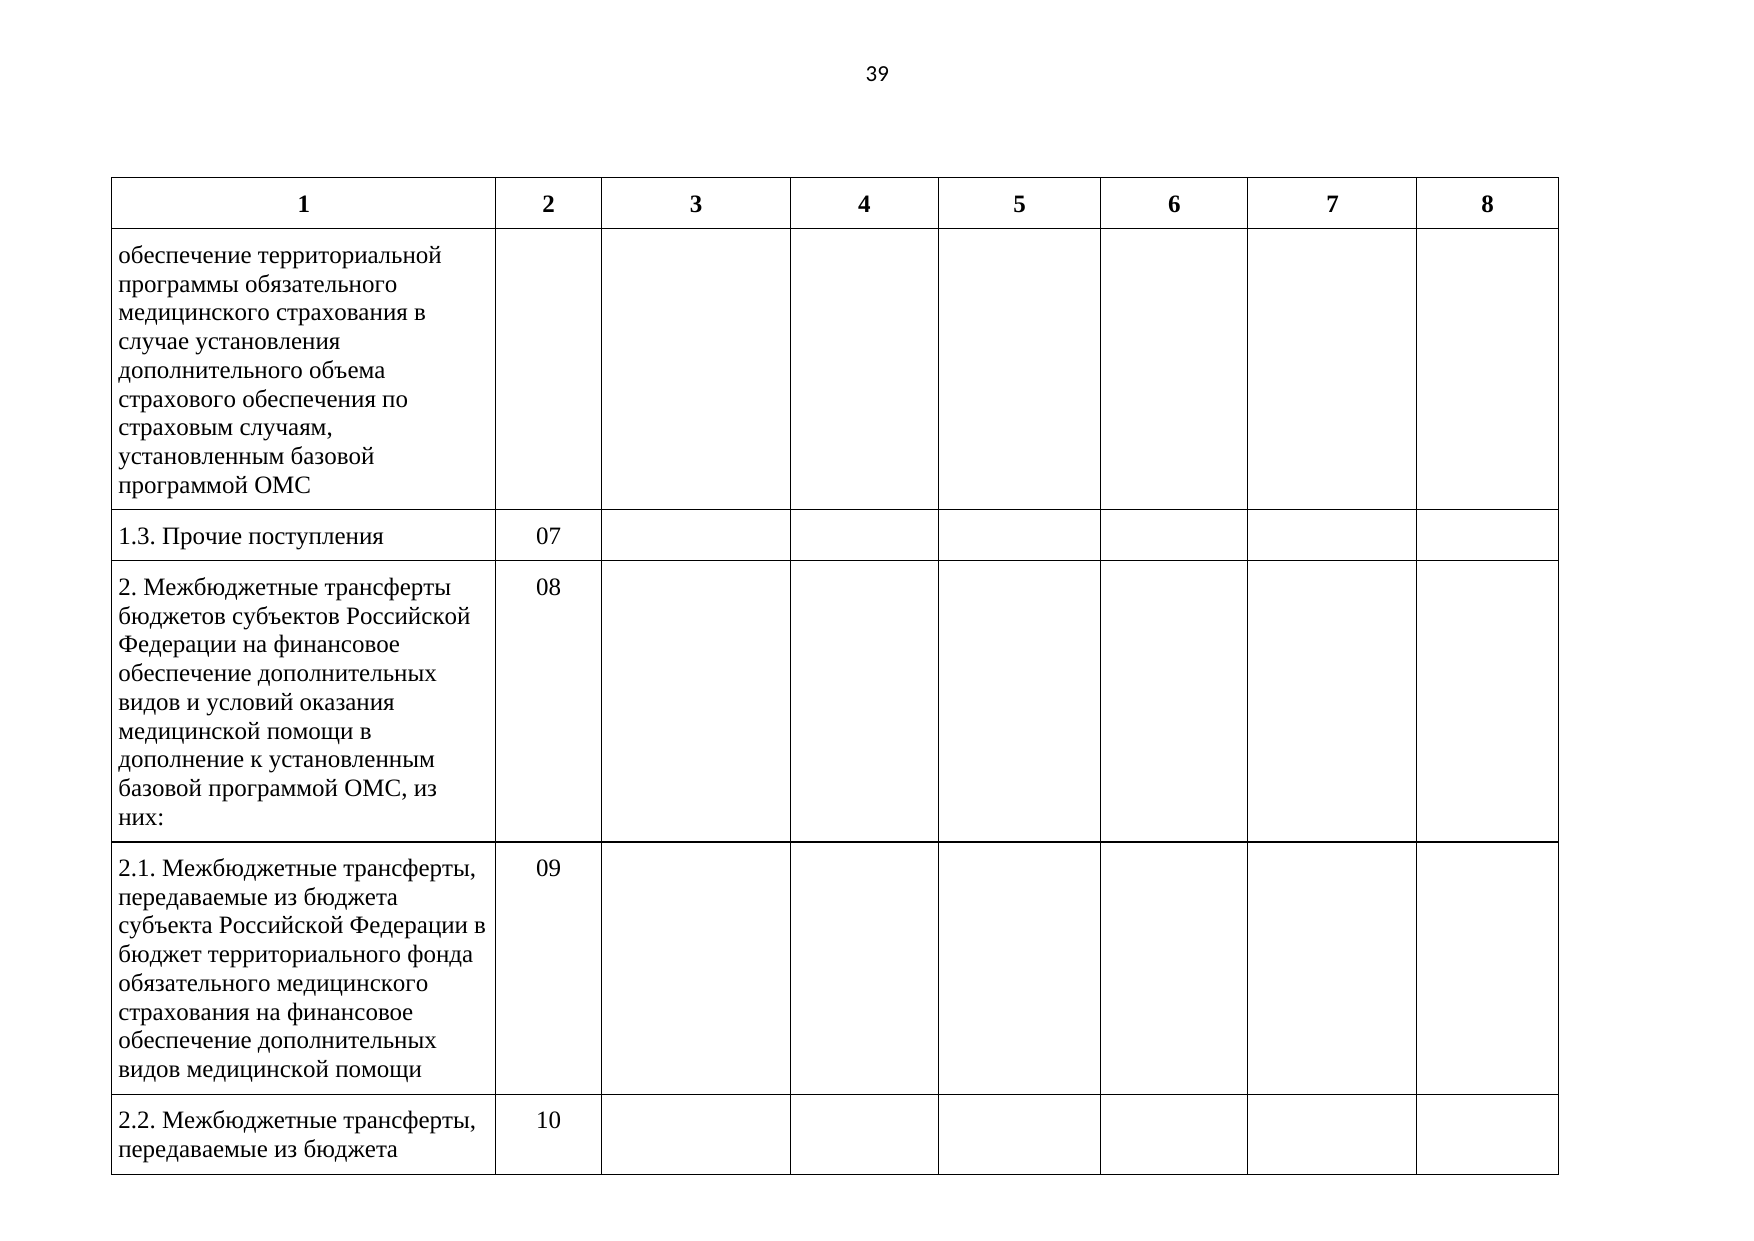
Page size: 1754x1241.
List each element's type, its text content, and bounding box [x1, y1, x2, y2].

table_cell 10 [496, 1095, 601, 1173]
table_header 6 [1101, 178, 1247, 228]
table_header 1 [112, 178, 495, 228]
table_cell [112, 229, 495, 509]
table_cell 08 [496, 561, 601, 841]
table_cell 2.1. Межбюджетные трансферты, передаваемые из бюджета субъекта Российской Федерации в бюджет территориального фонда обязательного медицинского страхования на финансовое обеспечение дополнительных видов медицинской помощи [112, 843, 495, 1094]
table_cell [1248, 561, 1416, 841]
table_cell [1417, 1095, 1558, 1173]
table_cell [1417, 229, 1558, 509]
table_cell [791, 561, 938, 841]
table_cell [1417, 510, 1558, 560]
table_cell [1417, 843, 1558, 1094]
table_cell [602, 1095, 790, 1173]
table_cell [1101, 1095, 1247, 1173]
table_cell 09 [496, 843, 601, 1094]
table_header 2 [496, 178, 601, 228]
table_cell [602, 510, 790, 560]
table_cell [791, 843, 938, 1094]
table_cell [791, 510, 938, 560]
table_header 5 [939, 178, 1100, 228]
table_header 4 [791, 178, 938, 228]
table_cell [791, 229, 938, 509]
table_cell [602, 843, 790, 1094]
table_cell [939, 561, 1100, 841]
table_cell 06 [496, 229, 601, 509]
table_cell [1101, 229, 1247, 509]
table_cell [939, 510, 1100, 560]
table_cell [1101, 843, 1247, 1094]
table_cell [1248, 843, 1416, 1094]
table_header 8 [1417, 178, 1558, 228]
table_cell 2. Межбюджетные трансферты бюджетов субъектов Российской Федерации на финансовое обеспечение дополнительных видов и условий оказания медицинской помощи в дополнение к установленным базовой программой ОМС, из них: [112, 561, 495, 841]
table_cell [1101, 510, 1247, 560]
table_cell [112, 1095, 495, 1173]
table_cell [939, 229, 1100, 509]
table_cell [602, 561, 790, 841]
table_cell [1101, 561, 1247, 841]
table_cell 07 [496, 510, 601, 560]
table_cell 1.3. Прочие поступления [112, 510, 495, 560]
table_header 7 [1248, 178, 1416, 228]
table_cell [1417, 561, 1558, 841]
table_cell [791, 1095, 938, 1173]
table_cell [1248, 510, 1416, 560]
table_cell [1248, 1095, 1416, 1173]
table_cell [939, 843, 1100, 1094]
table_cell [939, 1095, 1100, 1173]
table_header 3 [602, 178, 790, 228]
table_cell [1248, 229, 1416, 509]
table_cell [602, 229, 790, 509]
